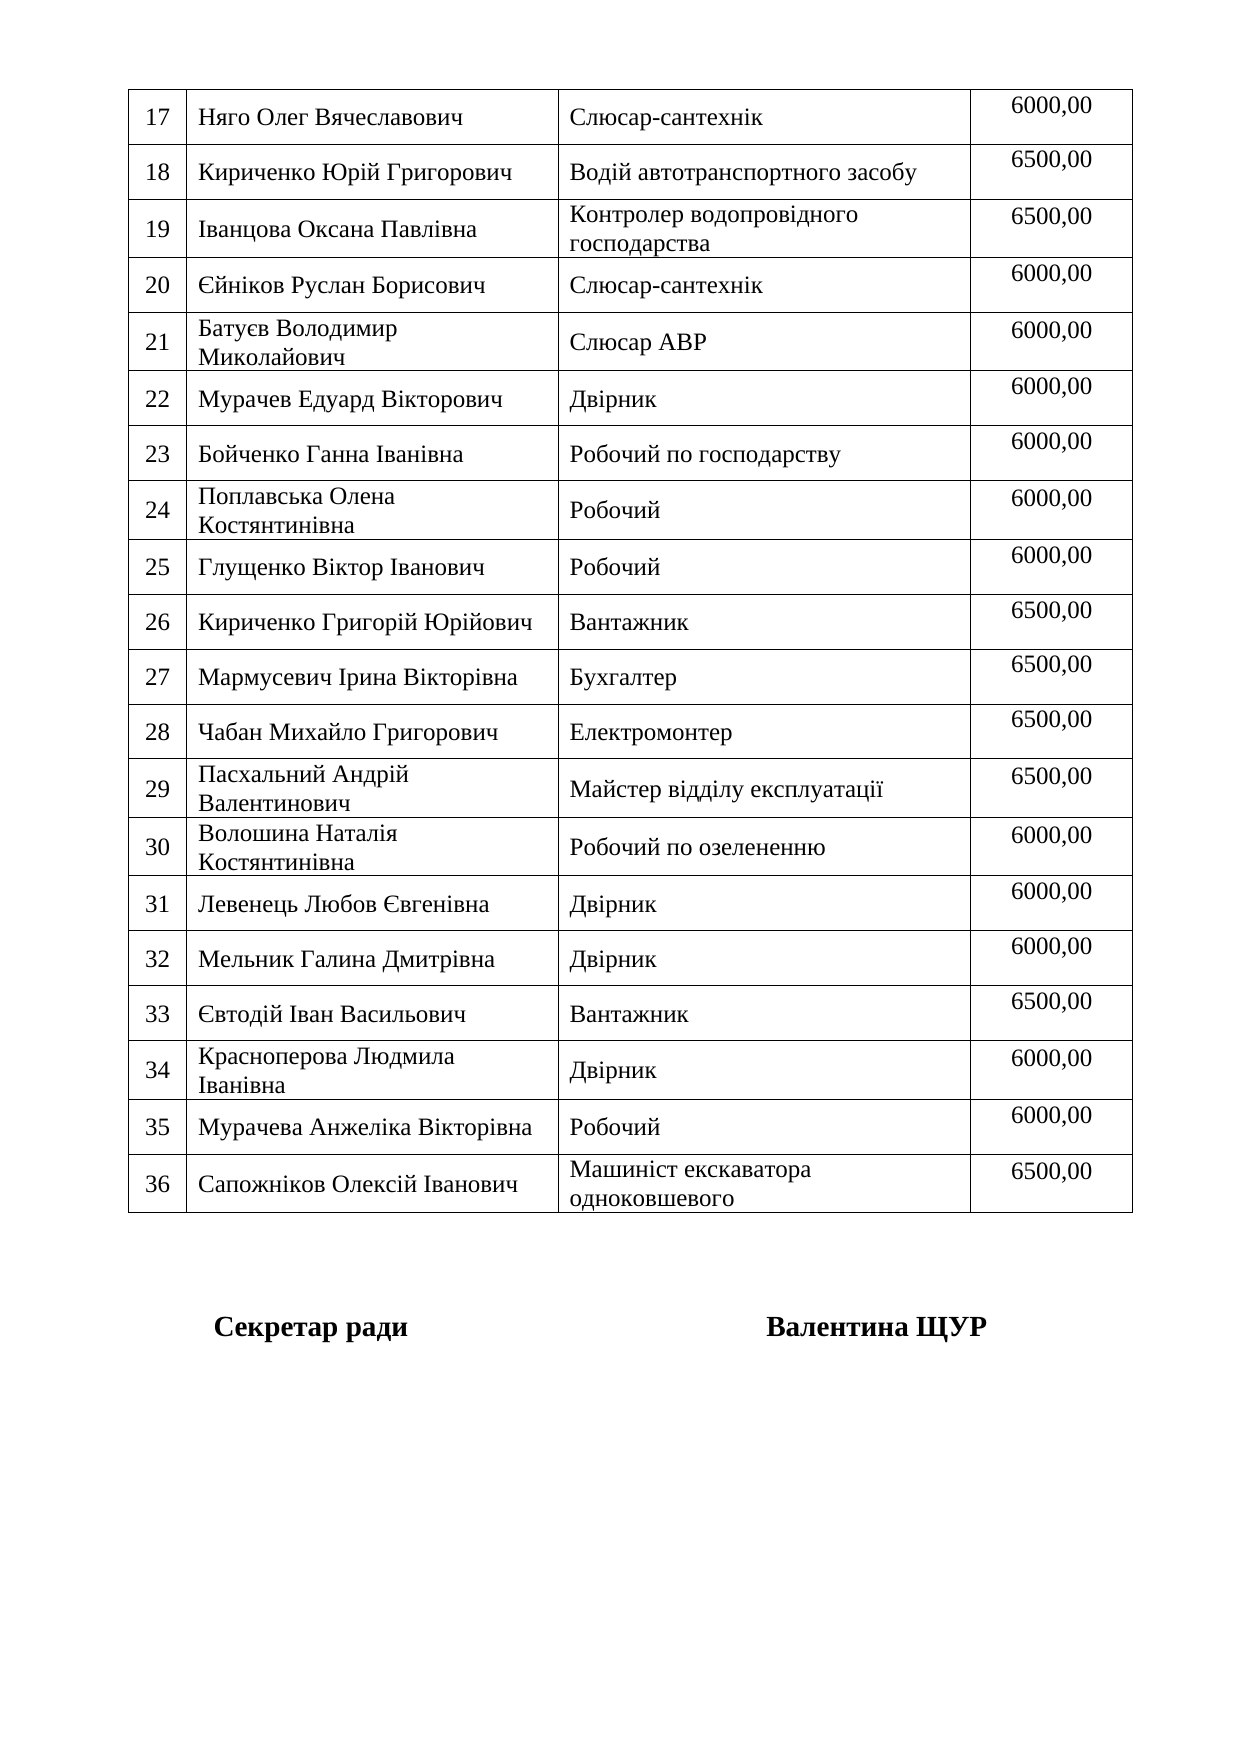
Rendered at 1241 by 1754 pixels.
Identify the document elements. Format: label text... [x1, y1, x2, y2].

text Секретар ради Валентина ЩУР [148, 1309, 1152, 1342]
table_cell Робочий по озелененню [559, 818, 970, 875]
table_cell 6000,00 [971, 481, 1132, 539]
table_cell 35 [129, 1100, 186, 1153]
table_cell Слюсар АВР [559, 313, 970, 370]
table_cell 6500,00 [971, 650, 1132, 703]
table_cell Робочий [559, 481, 970, 539]
table_cell 24 [129, 481, 186, 539]
table_cell Левенець Любов Євгенівна [187, 876, 558, 930]
table_cell Вантажник [559, 986, 970, 1040]
table_cell Єйніков Руслан Борисович [187, 258, 558, 312]
table_cell Волошина Наталія Костянтинівна [187, 818, 558, 875]
table_cell 34 [129, 1041, 186, 1099]
table_cell 23 [129, 426, 186, 480]
table_cell Вантажник [559, 595, 970, 648]
table_cell Двірник [559, 371, 970, 425]
table_cell Двірник [559, 876, 970, 930]
table_cell Сапожніков Олексій Іванович [187, 1155, 558, 1212]
table_cell Чабан Михайло Григорович [187, 705, 558, 758]
table_cell 6000,00 [971, 540, 1132, 594]
table_cell 6500,00 [971, 595, 1132, 648]
table_cell Контролер водопровідного господарства [559, 200, 970, 257]
table_cell Кириченко Григорій Юрійович [187, 595, 558, 648]
table_cell 22 [129, 371, 186, 425]
table_cell Мармусевич Ірина Вікторівна [187, 650, 558, 703]
table_cell 6000,00 [971, 426, 1132, 480]
table_cell Робочий по господарству [559, 426, 970, 480]
table_cell 31 [129, 876, 186, 930]
table_cell 17 [129, 90, 186, 143]
table_cell Батуєв Володимир Миколайович [187, 313, 558, 370]
table_cell Робочий [559, 1100, 970, 1153]
table_cell 6500,00 [971, 145, 1132, 198]
table_cell 6000,00 [971, 258, 1132, 312]
table_cell Двірник [559, 1041, 970, 1099]
table_cell 20 [129, 258, 186, 312]
table_cell 30 [129, 818, 186, 875]
table_cell Євтодій Іван Васильович [187, 986, 558, 1040]
table_cell Пасхальний Андрій Валентинович [187, 759, 558, 817]
table_cell Іванцова Оксана Павлівна [187, 200, 558, 257]
table_cell Електромонтер [559, 705, 970, 758]
table_cell 33 [129, 986, 186, 1040]
table_cell Кириченко Юрій Григорович [187, 145, 558, 198]
table_cell Слюсар-сантехнік [559, 258, 970, 312]
table_cell 6500,00 [971, 200, 1132, 257]
table_cell Няго Олег Вячеславович [187, 90, 558, 143]
table_cell 6000,00 [971, 876, 1132, 930]
table_cell Машиніст екскаватора одноковшевого [559, 1155, 970, 1212]
table_cell 6500,00 [971, 1155, 1132, 1212]
table_cell Мельник Галина Дмитрівна [187, 931, 558, 985]
table_cell 18 [129, 145, 186, 198]
table_cell 6000,00 [971, 371, 1132, 425]
table_cell Водій автотранспортного засобу [559, 145, 970, 198]
table_cell Бухгалтер [559, 650, 970, 703]
table_cell Слюсар-сантехнік [559, 90, 970, 143]
table_cell 36 [129, 1155, 186, 1212]
table_cell Бойченко Ганна Іванівна [187, 426, 558, 480]
table_cell Майстер відділу експлуатації [559, 759, 970, 817]
table_cell Глущенко Віктор Іванович [187, 540, 558, 594]
table_cell 6500,00 [971, 986, 1132, 1040]
table_cell 6000,00 [971, 1100, 1132, 1153]
table_cell 6000,00 [971, 90, 1132, 143]
table_cell 32 [129, 931, 186, 985]
table_cell 6000,00 [971, 1041, 1132, 1099]
table_cell 6500,00 [971, 759, 1132, 817]
table_cell 27 [129, 650, 186, 703]
table_cell 21 [129, 313, 186, 370]
table_cell Красноперова Людмила Іванівна [187, 1041, 558, 1099]
table_cell 26 [129, 595, 186, 648]
table_cell 6500,00 [971, 705, 1132, 758]
table_cell 29 [129, 759, 186, 817]
table_cell Мурачева Анжеліка Вікторівна [187, 1100, 558, 1153]
table_cell Мурачев Едуард Вікторович [187, 371, 558, 425]
table_cell 6000,00 [971, 931, 1132, 985]
table_cell 28 [129, 705, 186, 758]
table_cell Двірник [559, 931, 970, 985]
table_cell 6000,00 [971, 818, 1132, 875]
table_cell Поплавська Олена Костянтинівна [187, 481, 558, 539]
table_cell 19 [129, 200, 186, 257]
table_cell 25 [129, 540, 186, 594]
table_cell Робочий [559, 540, 970, 594]
table_cell 6000,00 [971, 313, 1132, 370]
